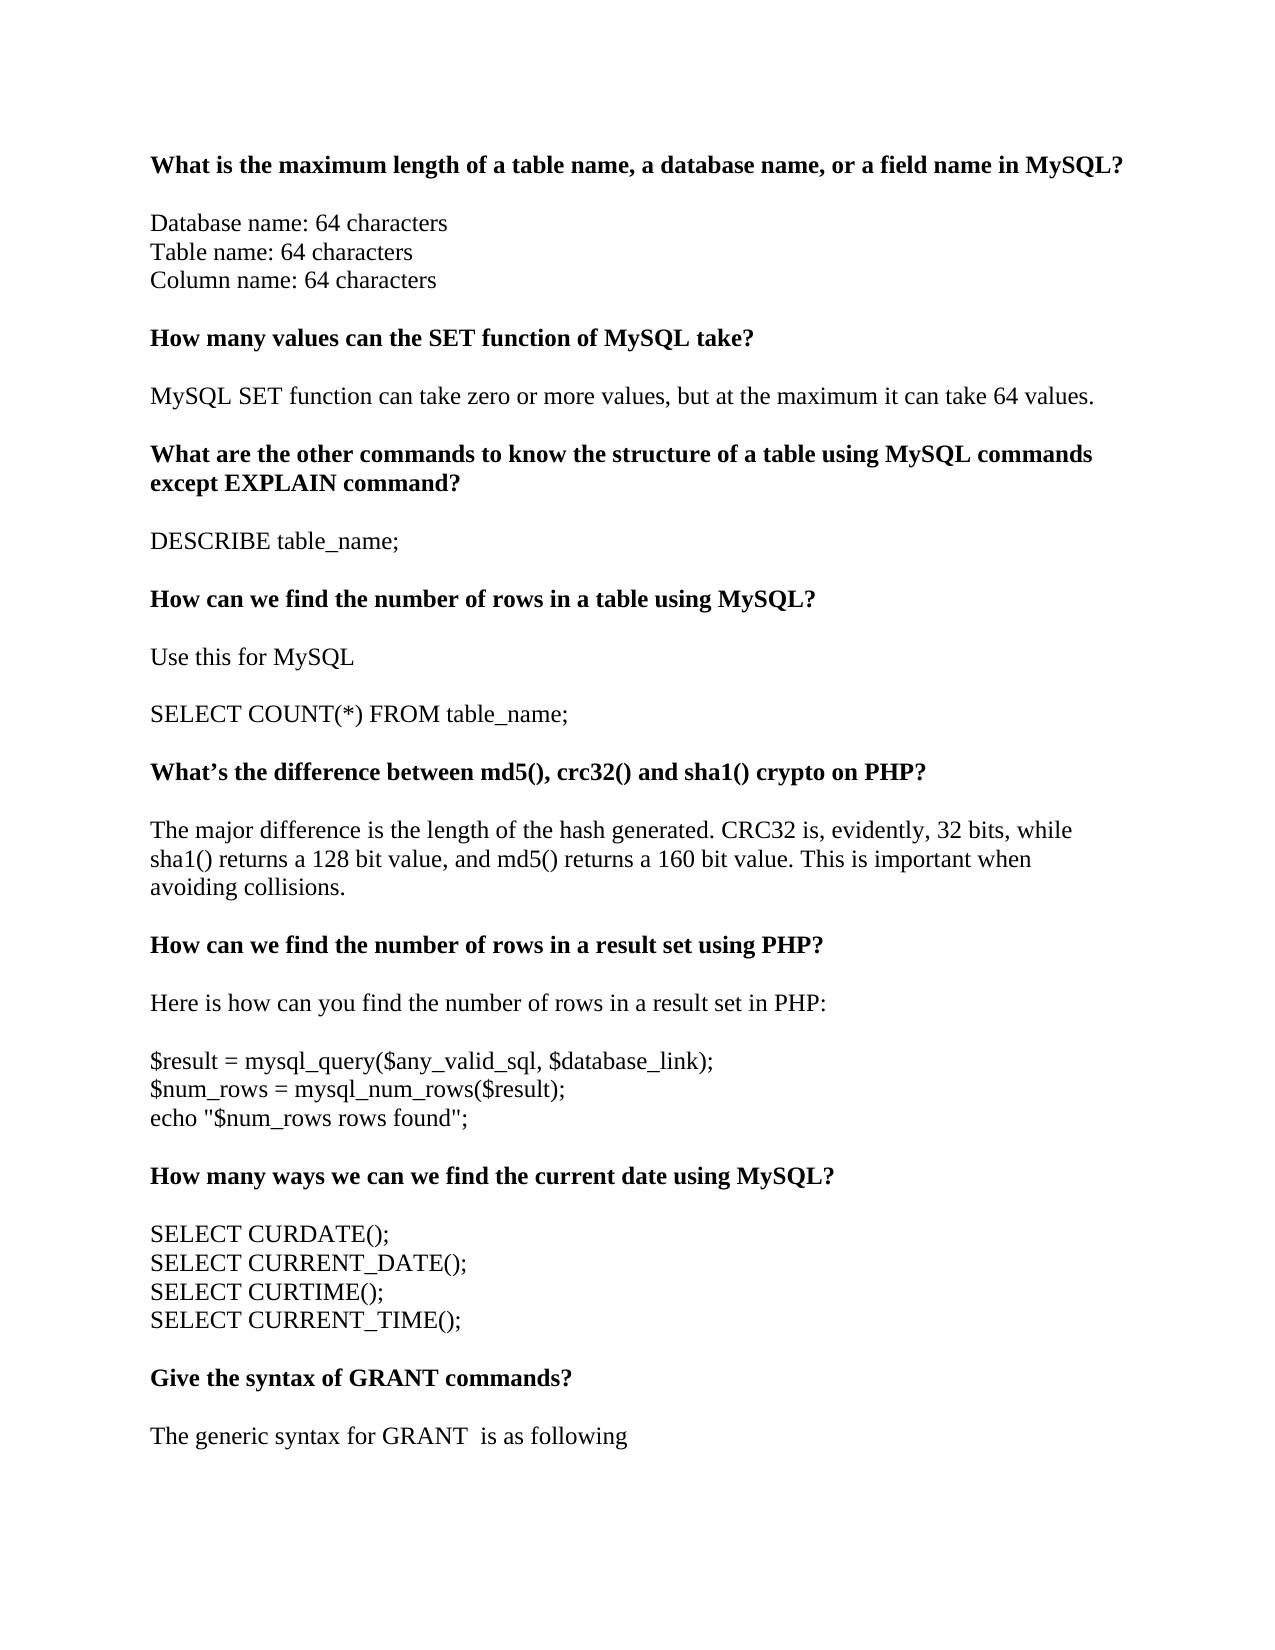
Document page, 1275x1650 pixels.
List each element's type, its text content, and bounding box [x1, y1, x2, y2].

text How can we find the number of rows in a table using MySQL? [150, 584, 1125, 612]
text MySQL SET function can take zero or more values, but at the maximum it can take 64 values. [150, 381, 1125, 410]
text What are the other commands to know the structure of a table using MySQL commands except EXPLAIN command? [150, 439, 1125, 497]
text Give the syntax of GRANT commands? [150, 1363, 1125, 1392]
text Here is how can you find the number of rows in a result set in PHP: $result = mysql_query($any_valid_sql, $database_link); $num_rows = mysql_num_rows($result); echo "$num_rows rows found"; [150, 988, 1125, 1132]
text How can we find the number of rows in a result set using PHP? [150, 930, 1125, 959]
text How many values can the SET function of MySQL take? [150, 323, 1125, 352]
text What is the maximum length of a table name, a database name, or a field name in MySQL? [150, 150, 1125, 179]
text How many ways we can we find the current date using MySQL? [150, 1161, 1125, 1190]
text DESCRIBE table_name; [150, 526, 1125, 554]
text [150, 1421, 1125, 1479]
text The major difference is the length of the hash generated. CRC32 is, evidently, 32 bits, while sha1() returns a 128 bit value, and md5() returns a 160 bit value. This is important when avoiding collisions. [150, 815, 1125, 901]
text SELECT CURDATE(); SELECT CURRENT_DATE(); SELECT CURTIME(); SELECT CURRENT_TIME(); [150, 1219, 1125, 1334]
text What’s the difference between md5(), crc32() and sha1() crypto on PHP? [150, 757, 1125, 786]
text Database name: 64 characters Table name: 64 characters Column name: 64 characters [150, 208, 1125, 294]
text Use this for MySQL SELECT COUNT(*) FROM table_name; [150, 642, 1125, 728]
